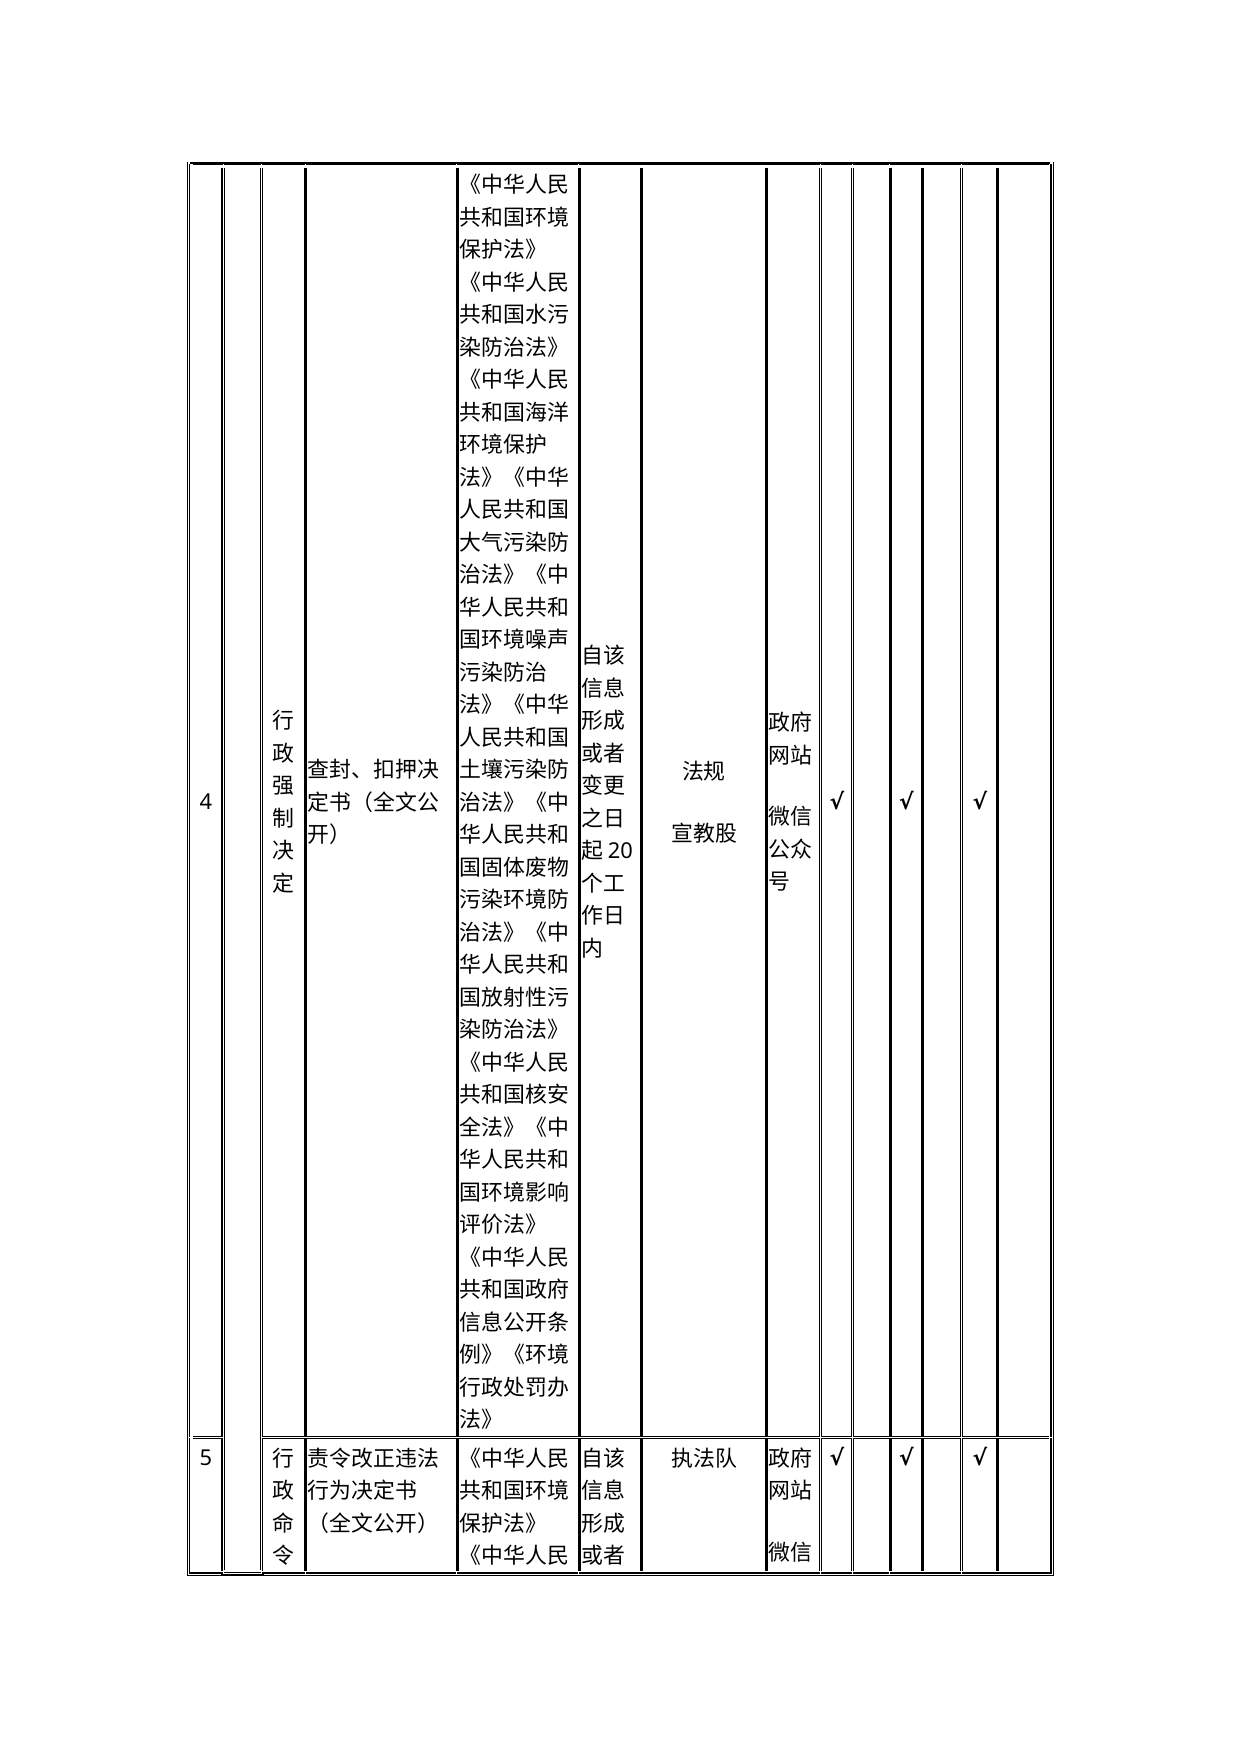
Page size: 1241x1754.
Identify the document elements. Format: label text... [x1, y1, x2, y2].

table_cell √ [821, 1439, 852, 1572]
table_cell [853, 164, 890, 1436]
table_cell 政府网站 微信公众号 [766, 1439, 821, 1572]
table_cell [997, 1436, 1052, 1572]
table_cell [457, 1439, 579, 1572]
table_cell 5 [188, 1436, 223, 1572]
table_cell [922, 165, 962, 1436]
table_cell √ [962, 1439, 997, 1572]
table_cell 法规 宣教股 [641, 165, 766, 1436]
table_cell √ [890, 165, 922, 1436]
table_cell 执法队 [641, 1439, 766, 1572]
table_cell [457, 164, 579, 1436]
table_cell [922, 1439, 962, 1572]
table_cell 4 [188, 162, 223, 1436]
table_cell 自该信息形成或者变更之日起20个工作日内 [579, 165, 641, 1436]
table_cell 责令改正违法行为决定书（全文公开） [305, 1439, 457, 1572]
table_cell 政府网站 微信公众号 [766, 165, 821, 1436]
table_cell √ [962, 165, 997, 1436]
table_cell √ [821, 165, 852, 1436]
table_cell [853, 1439, 890, 1572]
table_cell 查封、扣押决定书（全文公开） [305, 164, 457, 1436]
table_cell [579, 1439, 641, 1572]
table_cell 行政命令 [262, 1439, 305, 1572]
table_cell [997, 162, 1052, 1436]
table_cell √ [890, 1439, 922, 1572]
table_cell 行政强制决定 [262, 165, 305, 1436]
